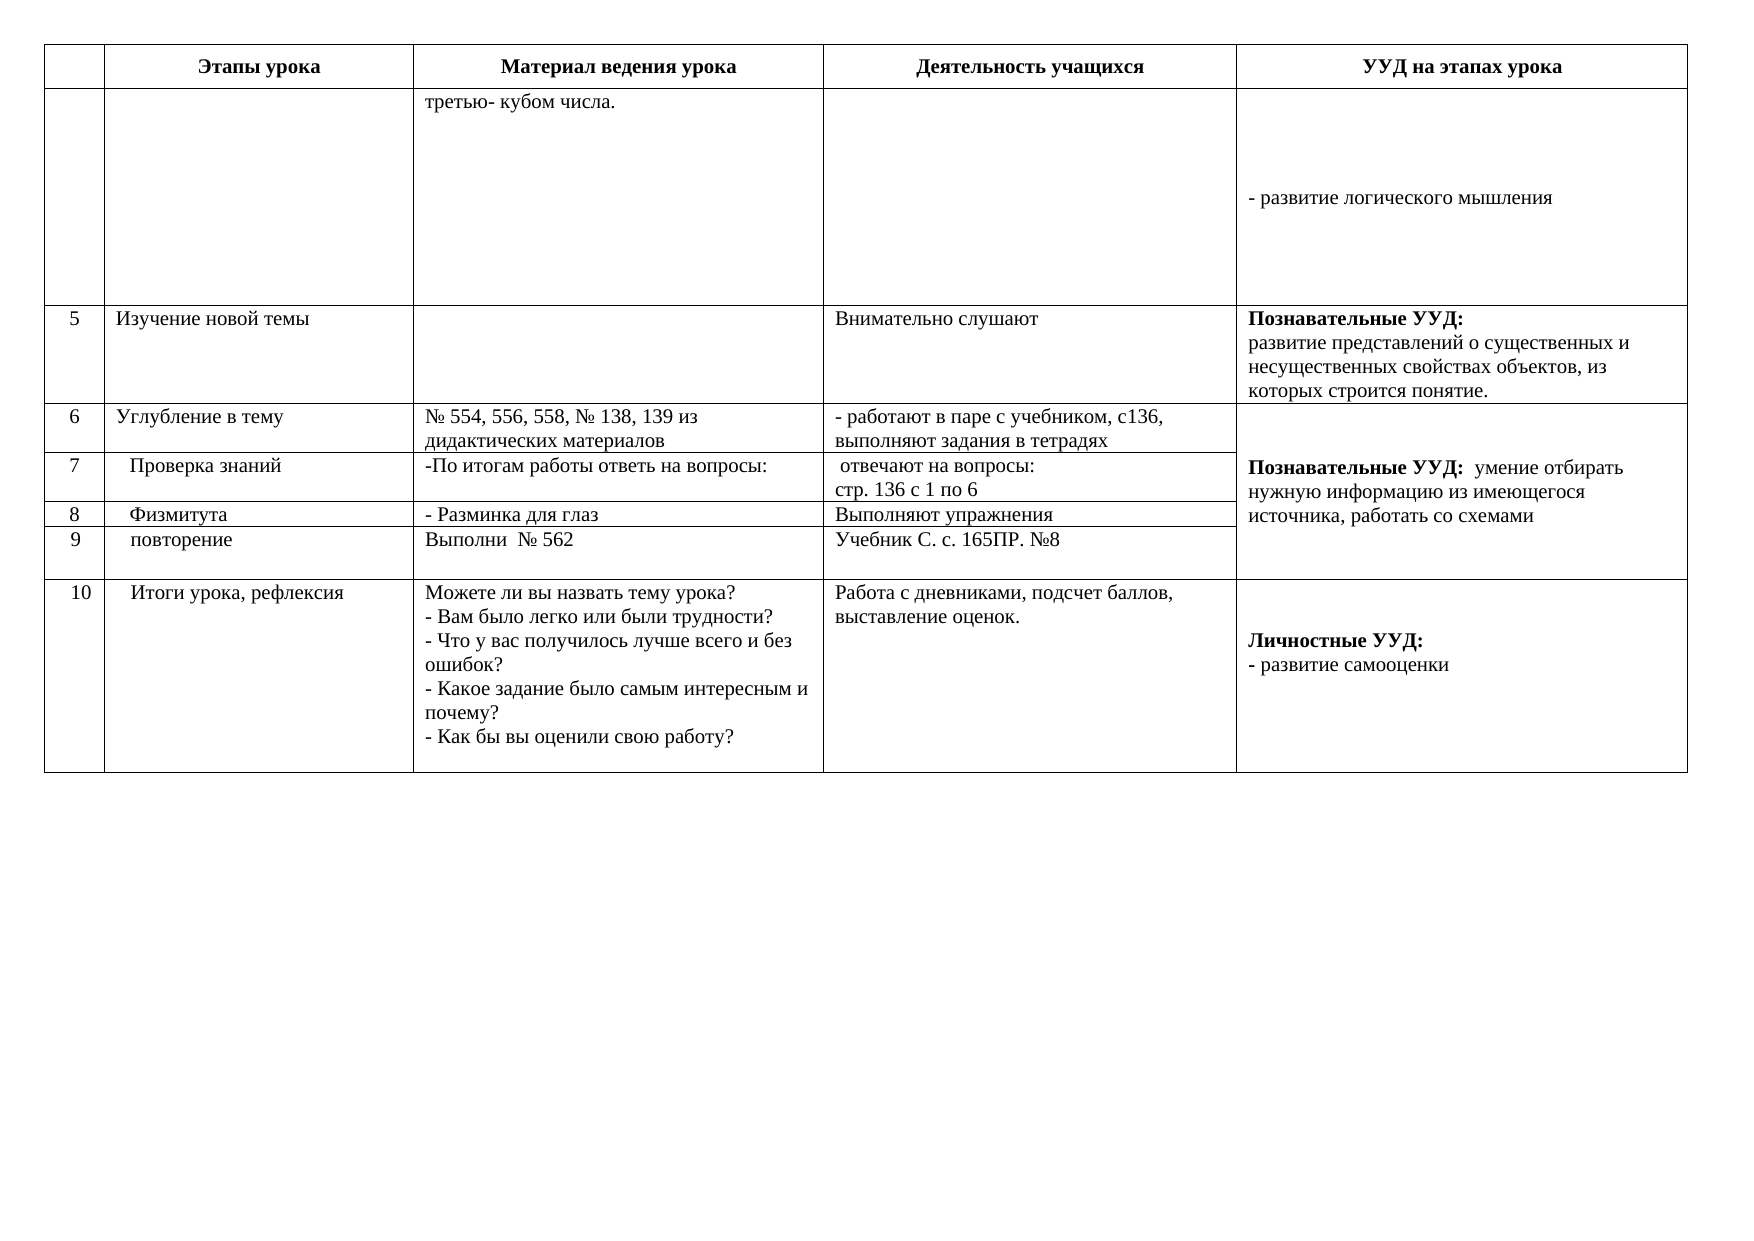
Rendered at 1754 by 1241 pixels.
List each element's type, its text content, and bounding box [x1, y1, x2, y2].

table_cell Учебник С. с. 165ПР. №8 [824, 527, 1236, 579]
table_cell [414, 89, 823, 305]
table_cell 9 [45, 527, 104, 579]
table_header Материал ведения урока [414, 45, 823, 88]
table_cell 7 [45, 453, 104, 501]
table_header УУД на этапах урока [1237, 45, 1687, 88]
table_cell Углубление в тему [105, 404, 413, 452]
table_cell -По итогам работы ответь на вопросы: [414, 453, 823, 501]
table_cell Проверка знаний [105, 453, 413, 501]
table_cell Физмитута [105, 502, 413, 526]
table_cell [824, 89, 1236, 305]
table_cell Итоги урока, рефлексия [105, 580, 413, 772]
table_cell № 554, 556, 558, № 138, 139 из дидактических материалов [414, 404, 823, 452]
table_cell 10 [45, 580, 104, 772]
table_cell 6 [45, 404, 104, 452]
table_header Деятельность учащихся [824, 45, 1236, 88]
table_cell Выполни № 562 [414, 527, 823, 579]
table_cell Выполняют упражнения [824, 502, 1236, 526]
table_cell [105, 89, 413, 305]
table_cell Познавательные УУД: развитие представлений о существенных и несущественных свойствах объектов, из которых строится понятие. [1237, 306, 1687, 402]
table_cell отвечают на вопросы: стр. 136 с 1 по 6 [824, 453, 1236, 501]
table_cell Личностные УУД: - развитие самооценки [1237, 580, 1687, 772]
table_header [45, 45, 104, 88]
table_cell [414, 306, 823, 402]
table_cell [1237, 89, 1687, 305]
table_cell Изучение новой темы [105, 306, 413, 402]
table_cell повторение [105, 527, 413, 579]
table_cell Познавательные УУД: умение отбирать нужную информацию из имеющегося источника, работать со схемами [1237, 404, 1687, 579]
table_cell Работа с дневниками, подсчет баллов, выставление оценок. [824, 580, 1236, 772]
table_cell - работают в паре с учебником, с136, выполняют задания в тетрадях [824, 404, 1236, 452]
table_header Этапы урока [105, 45, 413, 88]
table_cell 4 [45, 89, 104, 305]
table_cell 5 [45, 306, 104, 402]
table_cell 8 [45, 502, 104, 526]
table_cell - Разминка для глаз [414, 502, 823, 526]
table_cell Внимательно слушают [824, 306, 1236, 402]
table_cell Можете ли вы назвать тему урока? - Вам было легко или были трудности? - Что у вас получилось лучше всего и без ошибок? - Какое задание было самым интересным и почему? - Как бы вы оценили свою работу? [414, 580, 823, 772]
